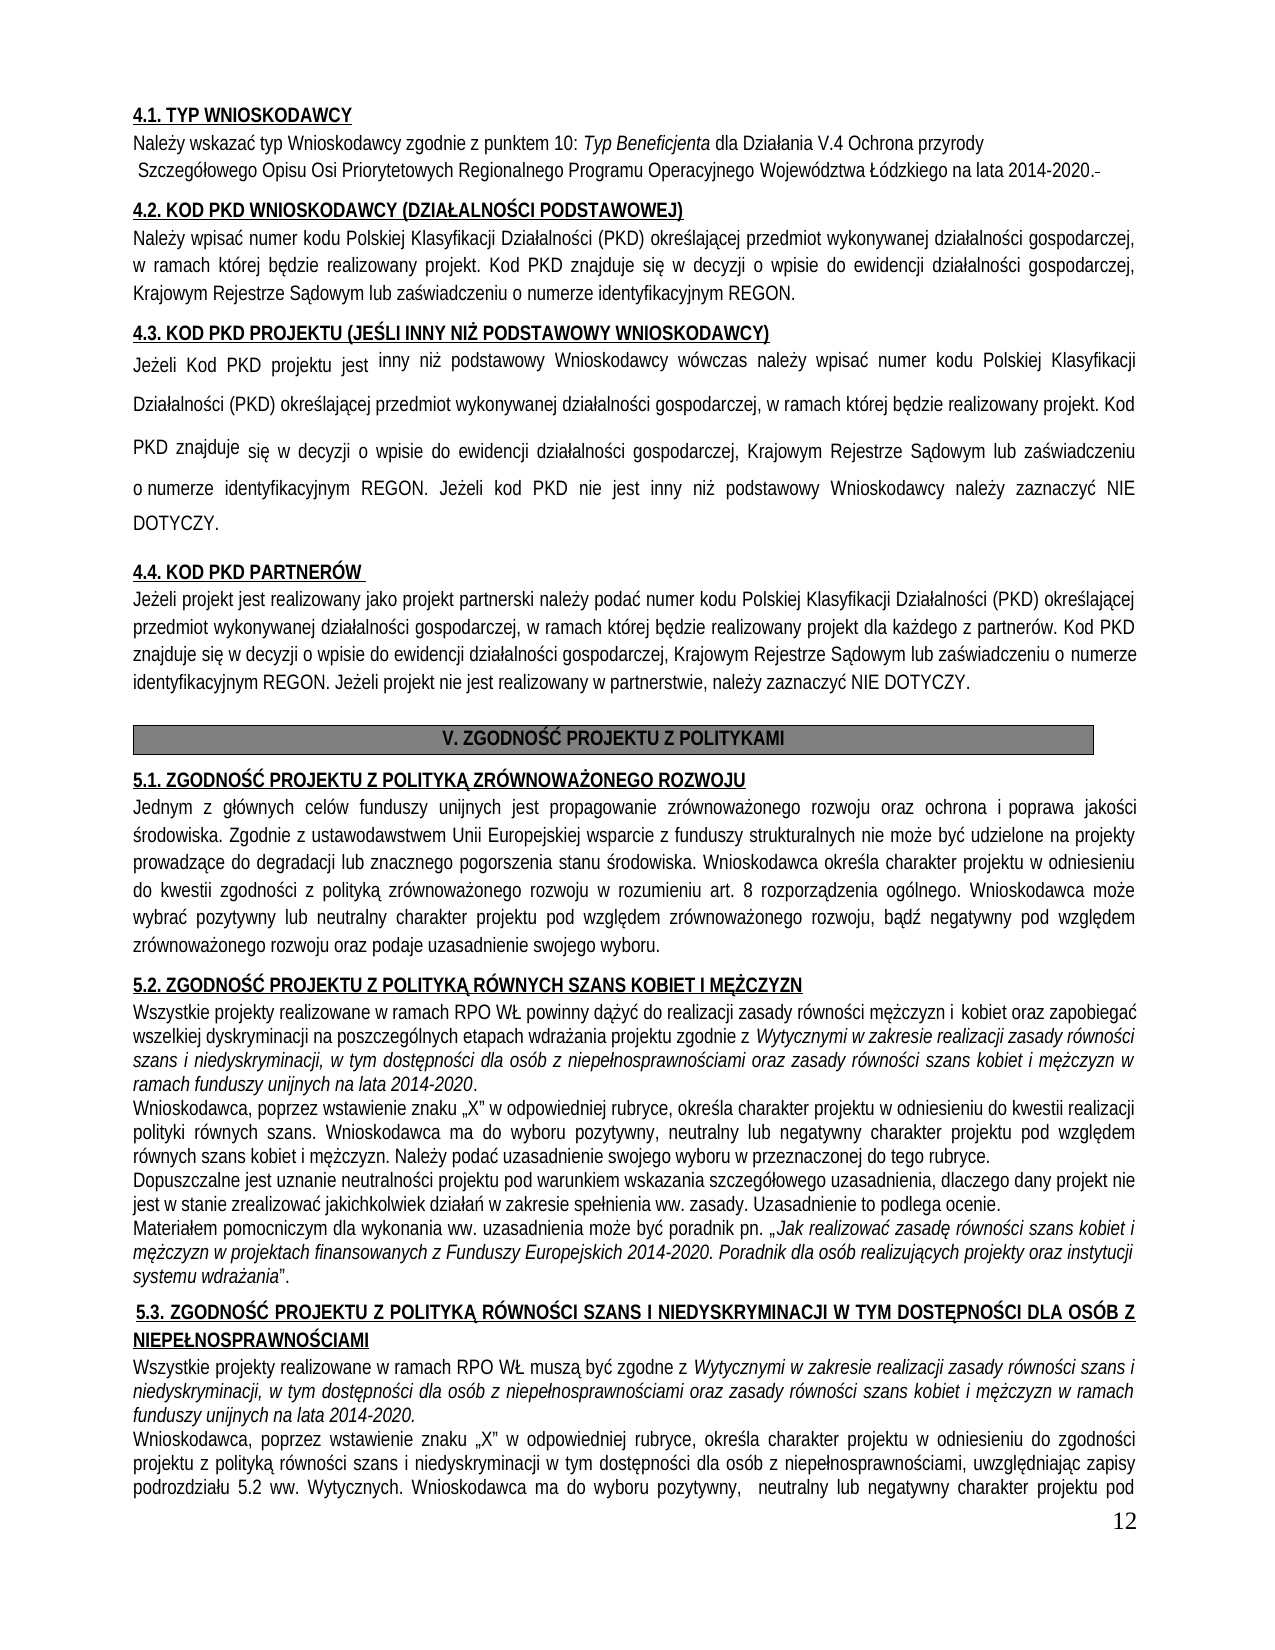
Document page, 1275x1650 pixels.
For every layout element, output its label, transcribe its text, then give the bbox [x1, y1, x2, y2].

text Wszystkie projekty realizowane w ramach RPO WŁ muszą być zgodne z Wytycznymi w zakresie realizacji zasady równości szans i niedyskryminacji, w tym dostępności dla osób z niepełnosprawnościami oraz zasady równości szans kobiet i mężczyzn w ramach funduszy unijnych na lata 2014-2020. [133, 1355, 1137, 1427]
subtitle Szczegółowego Opisu Osi Priorytetowych Regionalnego Programu Operacyjnego Województwa Łódzkiego na lata 2014-2020. [133, 158, 1137, 182]
text 5.3. ZGODNOŚĆ PROJEKTU Z POLITYKĄ RÓWNOŚCI SZANS I NIEDYSKRYMINACJI W TYM DOSTĘPNOŚCI DLA OSÓB Z NIEPEŁNOSPRAWNOŚCIAMI [133, 1300, 1137, 1352]
text Jeżeli Kod PKD projektu jest inny niż podstawowy Wnioskodawcy wówczas należy wpisać numer kodu Polskiej Klasyfikacji Działalności (PKD) określającej przedmiot wykonywanej działalności gospodarczej, w ramach której będzie realizowany projekt. Kod PKD znajduje się w decyzji o wpisie do ewidencji działalności gospodarczej, Krajowym Rejestrze Sądowym lub zaświadczeniu o numerze identyfikacyjnym REGON. Jeżeli kod PKD nie jest inny niż podstawowy Wnioskodawcy należy zaznaczyć NIE DOTYCZY. [133, 348, 1137, 535]
text 4.1. TYP WNIOSKODAWCY [133, 103, 1137, 127]
text Materiałem pomocniczym dla wykonania ww. uzasadnienia może być poradnik pn. „Jak realizować zasadę równości szans kobiet i mężczyzn w projektach finansowanych z Funduszy Europejskich 2014-2020. Poradnik dla osób realizujących projekty oraz instytucji systemu wdrażania”. [133, 1216, 1137, 1288]
text Należy wpisać numer kodu Polskiej Klasyfikacji Działalności (PKD) określającej przedmiot wykonywanej działalności gospodarczej, w ramach której będzie realizowany projekt. Kod PKD znajduje się w decyzji o wpisie do ewidencji działalności gospodarczej, Krajowym Rejestrze Sądowym lub zaświadczeniu o numerze identyfikacyjnym REGON. [133, 226, 1137, 305]
text 4.4. KOD PKD PARTNERÓW [133, 560, 1137, 584]
text Wnioskodawca, poprzez wstawienie znaku „X” w odpowiedniej rubryce, określa charakter projektu w odniesieniu do kwestii realizacji polityki równych szans. Wnioskodawca ma do wyboru pozytywny, neutralny lub negatywny charakter projektu pod względem równych szans kobiet i mężczyzn. Należy podać uzasadnienie swojego wyboru w przeznaczonej do tego rubryce. [133, 1096, 1137, 1168]
text Jeżeli projekt jest realizowany jako projekt partnerski należy podać numer kodu Polskiej Klasyfikacji Działalności (PKD) określającej przedmiot wykonywanej działalności gospodarczej, w ramach której będzie realizowany projekt dla każdego z partnerów. Kod PKD znajduje się w decyzji o wpisie do ewidencji działalności gospodarczej, Krajowym Rejestrze Sądowym lub zaświadczeniu o numerze identyfikacyjnym REGON. Jeżeli projekt nie jest realizowany w partnerstwie, należy zaznaczyć NIE DOTYCZY. [133, 587, 1137, 694]
text Wszystkie projekty realizowane w ramach RPO WŁ powinny dążyć do realizacji zasady równości mężczyzn i kobiet oraz zapobiegać wszelkiej dyskryminacji na poszczególnych etapach wdrażania projektu zgodnie z Wytycznymi w zakresie realizacji zasady równości szans i niedyskryminacji, w tym dostępności dla osób z niepełnosprawnościami oraz zasady równości szans kobiet i mężczyzn w ramach funduszy unijnych na lata 2014-2020. [133, 1000, 1137, 1096]
table_header V. ZGODNOŚĆ PROJEKTU Z POLITYKAMI [134, 726, 1093, 754]
text Dopuszczalne jest uznanie neutralności projektu pod warunkiem wskazania szczegółowego uzasadnienia, dlaczego dany projekt nie jest w stanie zrealizować jakichkolwiek działań w zakresie spełnienia ww. zasady. Uzasadnienie to podlega ocenie. [133, 1168, 1137, 1216]
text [133, 1427, 1137, 1499]
text Jednym z głównych celów funduszy unijnych jest propagowanie zrównoważonego rozwoju oraz ochrona i poprawa jakości środowiska. Zgodnie z ustawodawstwem Unii Europejskiej wsparcie z funduszy strukturalnych nie może być udzielone na projekty prowadzące do degradacji lub znacznego pogorszenia stanu środowiska. Wnioskodawca określa charakter projektu w odniesieniu do kwestii zgodności z polityką zrównoważonego rozwoju w rozumieniu art. 8 rozporządzenia ogólnego. Wnioskodawca może wybrać pozytywny lub neutralny charakter projektu pod względem zrównoważonego rozwoju, bądź negatywny pod względem zrównoważonego rozwoju oraz podaje uzasadnienie swojego wyboru. [133, 795, 1137, 957]
subtitle Należy wskazać typ Wnioskodawcy zgodnie z punktem 10: Typ Beneficjenta dla Działania V.4 Ochrona przyrody [133, 131, 1137, 155]
text 5.2. ZGODNOŚĆ PROJEKTU Z POLITYKĄ RÓWNYCH SZANS KOBIET I MĘŻCZYZN [133, 973, 1137, 997]
text 4.2. KOD PKD WNIOSKODAWCY (DZIAŁALNOŚCI PODSTAWOWEJ) [133, 198, 1137, 222]
text 4.3. KOD PKD PROJEKTU (JEŚLI INNY NIŻ PODSTAWOWY WNIOSKODAWCY) [133, 321, 1137, 345]
text 5.1. ZGODNOŚĆ PROJEKTU Z POLITYKĄ ZRÓWNOWAŻONEGO ROZWOJU [133, 768, 1137, 792]
